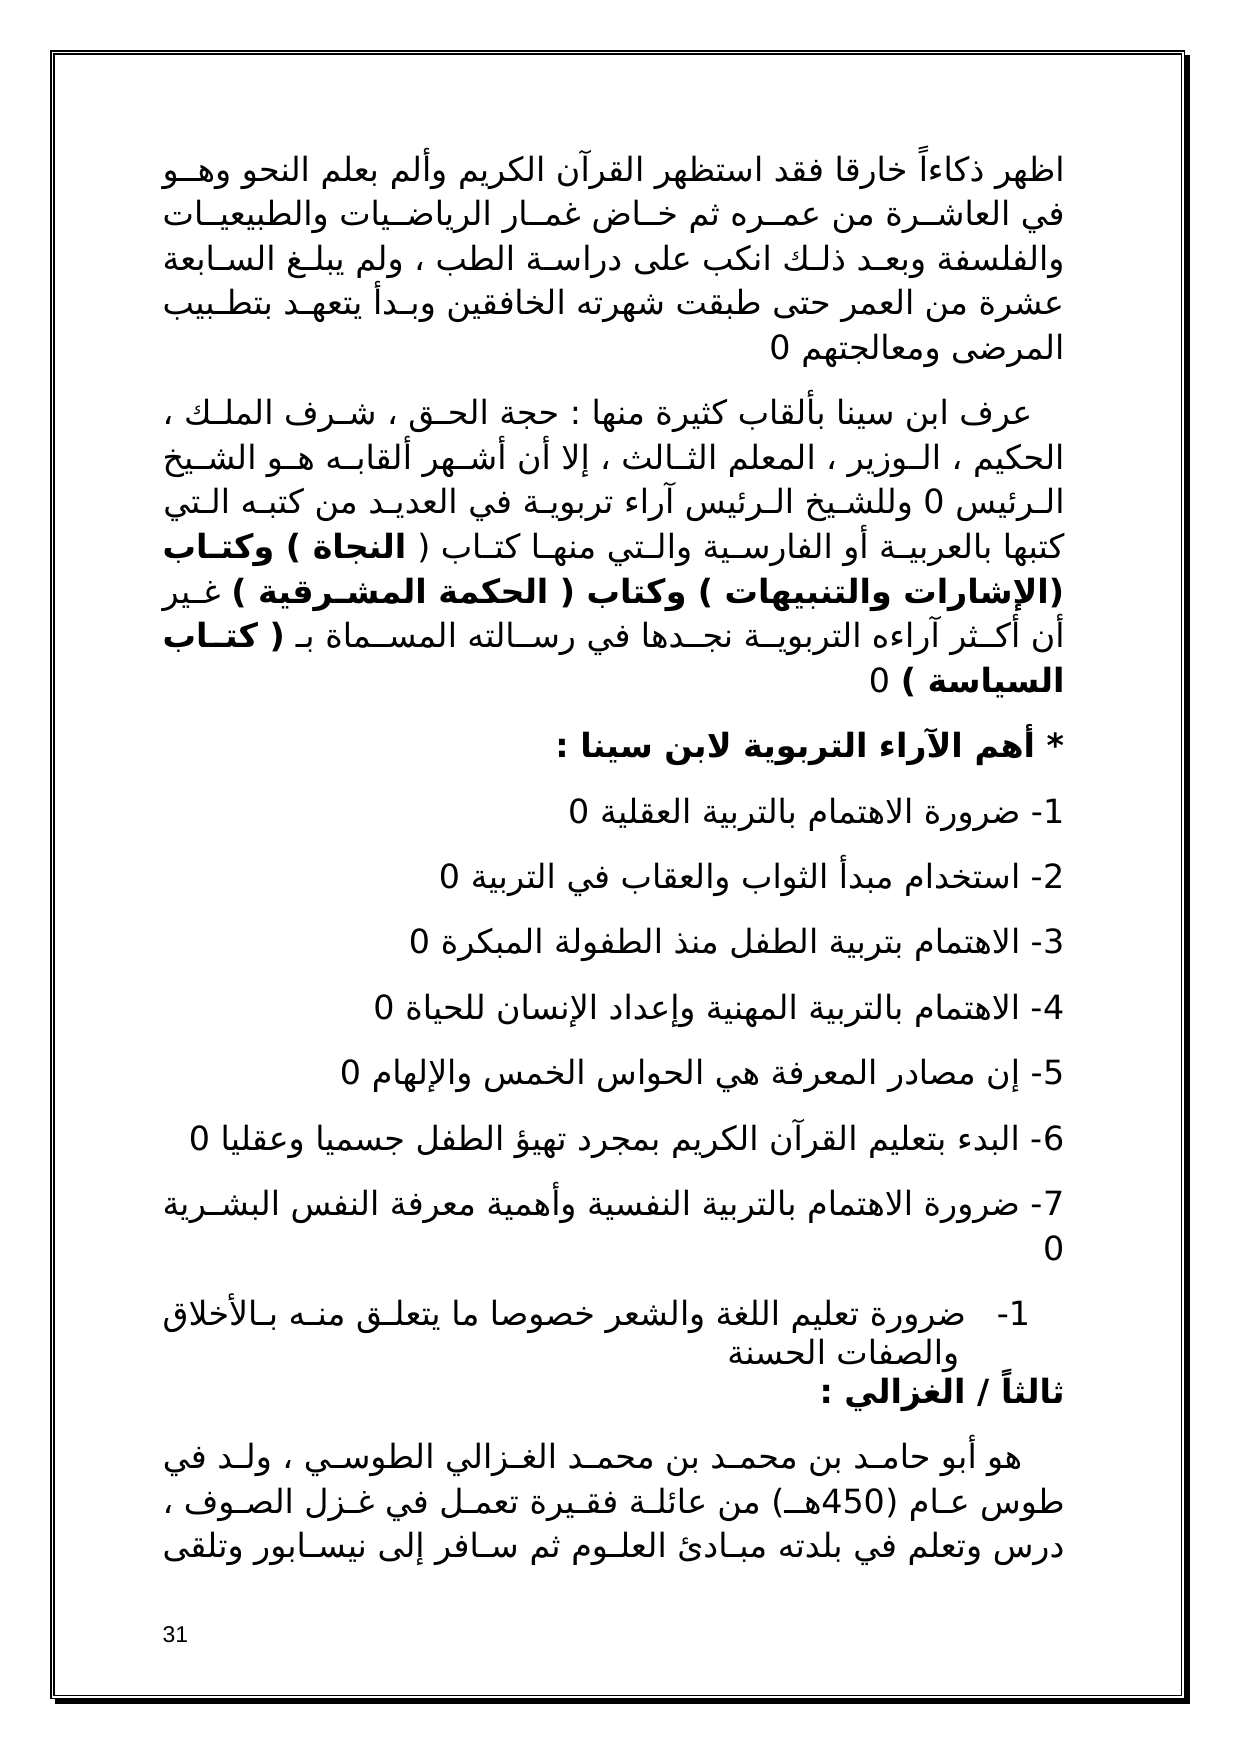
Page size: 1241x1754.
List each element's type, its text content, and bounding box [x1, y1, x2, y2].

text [162, 150, 1064, 367]
text 6- البدء بتعليم القرآن الكريم بمجرد تهيؤ الطفل جسميا وعقليا 0 [162, 1119, 1064, 1158]
text 4- الاهتمام بالتربية المهنية وإعداد الإنسان للحياة 0 [162, 988, 1064, 1027]
text 1- ضرورة الاهتمام بالتربية العقلية 0 [162, 792, 1064, 831]
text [162, 1438, 1064, 1566]
text * أهم الآراء التربوية لابن سينا : [162, 727, 1064, 766]
text ثالثاً / الغزالي : [162, 1372, 1064, 1411]
text عرف ابن سينا بألقاب كثيرة منها : حجة الحق ، شرف الملك ، الحكيم ، الوزير ، المعلم الثالث ، إلا أن أشهر ألقابه هو الشيخ الرئيس 0 وللشيخ الرئيس آراء تربوية في العديد من كتبه التي كتبها بالعربية أو الفارسية والتي منها كتاب ( النجاة ) وكتاب (الإشارات والتنبيهات ) وكتاب ( الحكمة المشرقية ) غير أن أكثر آراءه التربوية نجدها في رسالته المسماة بـ ( كتاب السياسة ) 0 [162, 394, 1064, 700]
list ضرورة تعليم اللغة والشعر خصوصا ما يتعلق منه بالأخلاق والصفات الحسنة [162, 1294, 997, 1372]
text 5- إن مصادر المعرفة هي الحواس الخمس والإلهام 0 [162, 1054, 1064, 1093]
text 2- استخدام مبدأ الثواب والعقاب في التربية 0 [162, 857, 1064, 896]
text 7- ضرورة الاهتمام بالتربية النفسية وأهمية معرفة النفس البشرية 0 [162, 1184, 1064, 1268]
text 3- الاهتمام بتربية الطفل منذ الطفولة المبكرة 0 [162, 923, 1064, 962]
